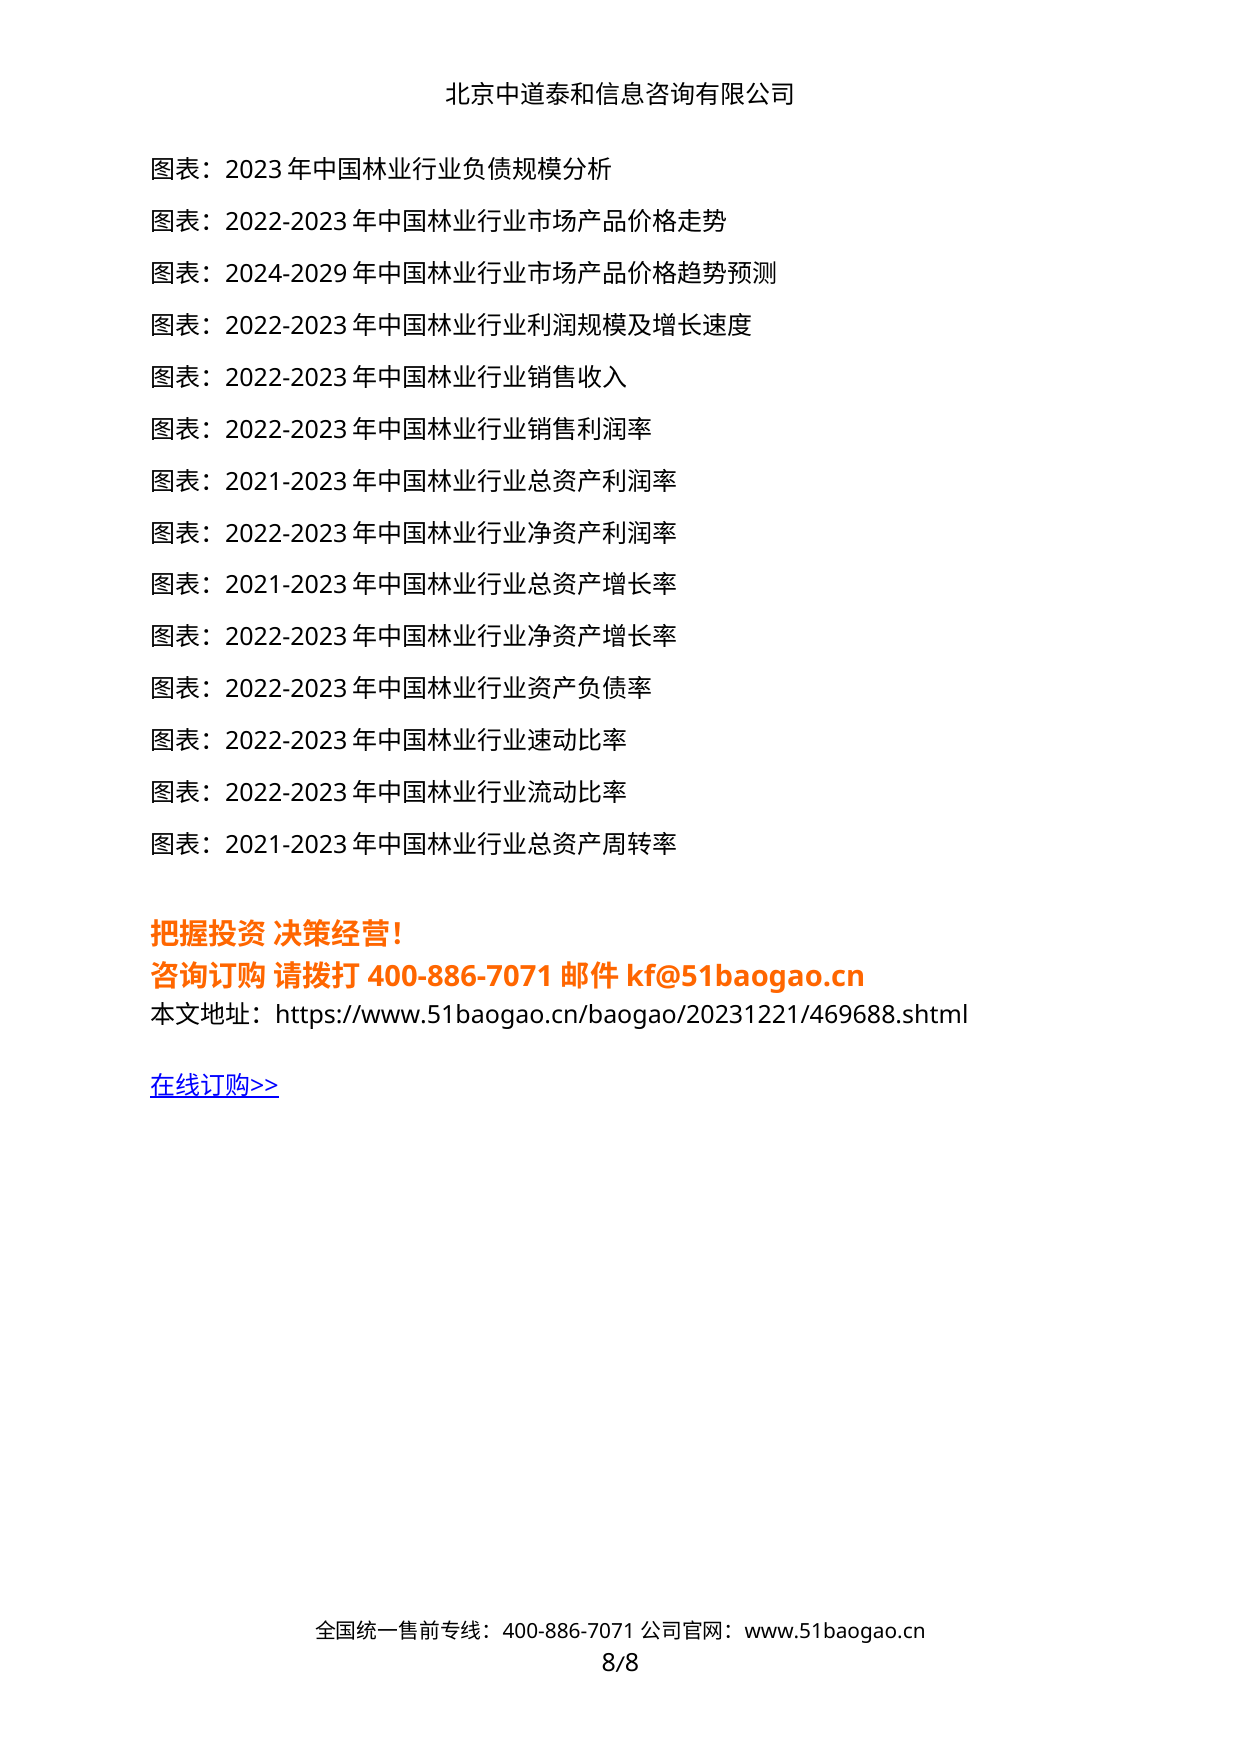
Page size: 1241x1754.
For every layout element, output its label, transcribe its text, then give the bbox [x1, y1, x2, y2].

text 图表：2021-2023年中国林业行业总资产利润率 [150, 461, 1090, 497]
text 图表：2024-2029年中国林业行业市场产品价格趋势预测 [150, 254, 1090, 290]
text 图表：2021-2023年中国林业行业总资产增长率 [150, 565, 1090, 601]
text 图表：2021-2023年中国林业行业总资产周转率 [150, 824, 1090, 861]
text 图表：2022-2023年中国林业行业净资产利润率 [150, 513, 1090, 549]
text 图表：2022-2023年中国林业行业利润规模及增长速度 [150, 306, 1090, 342]
text 把握投资 决策经营！咨询订购 请拨打 400-886-7071 邮件 kf@51baogao.cn本文地址：https://www.51baogao.cn/baogao/20231221/469688.shtml [150, 876, 1090, 1031]
text 图表：2022-2023年中国林业行业流动比率 [150, 772, 1090, 809]
text 图表：2022-2023年中国林业行业销售利润率 [150, 409, 1090, 446]
text 图表：2022-2023年中国林业行业速动比率 [150, 721, 1090, 757]
text 图表：2022-2023年中国林业行业市场产品价格走势 [150, 202, 1090, 238]
text 图表：2022-2023年中国林业行业销售收入 [150, 357, 1090, 394]
text 在线订购>> [150, 1031, 1090, 1102]
text 图表：2022-2023年中国林业行业净资产增长率 [150, 617, 1090, 653]
text 图表：2023年中国林业行业负债规模分析 [150, 150, 1090, 186]
text 图表：2022-2023年中国林业行业资产负债率 [150, 669, 1090, 705]
